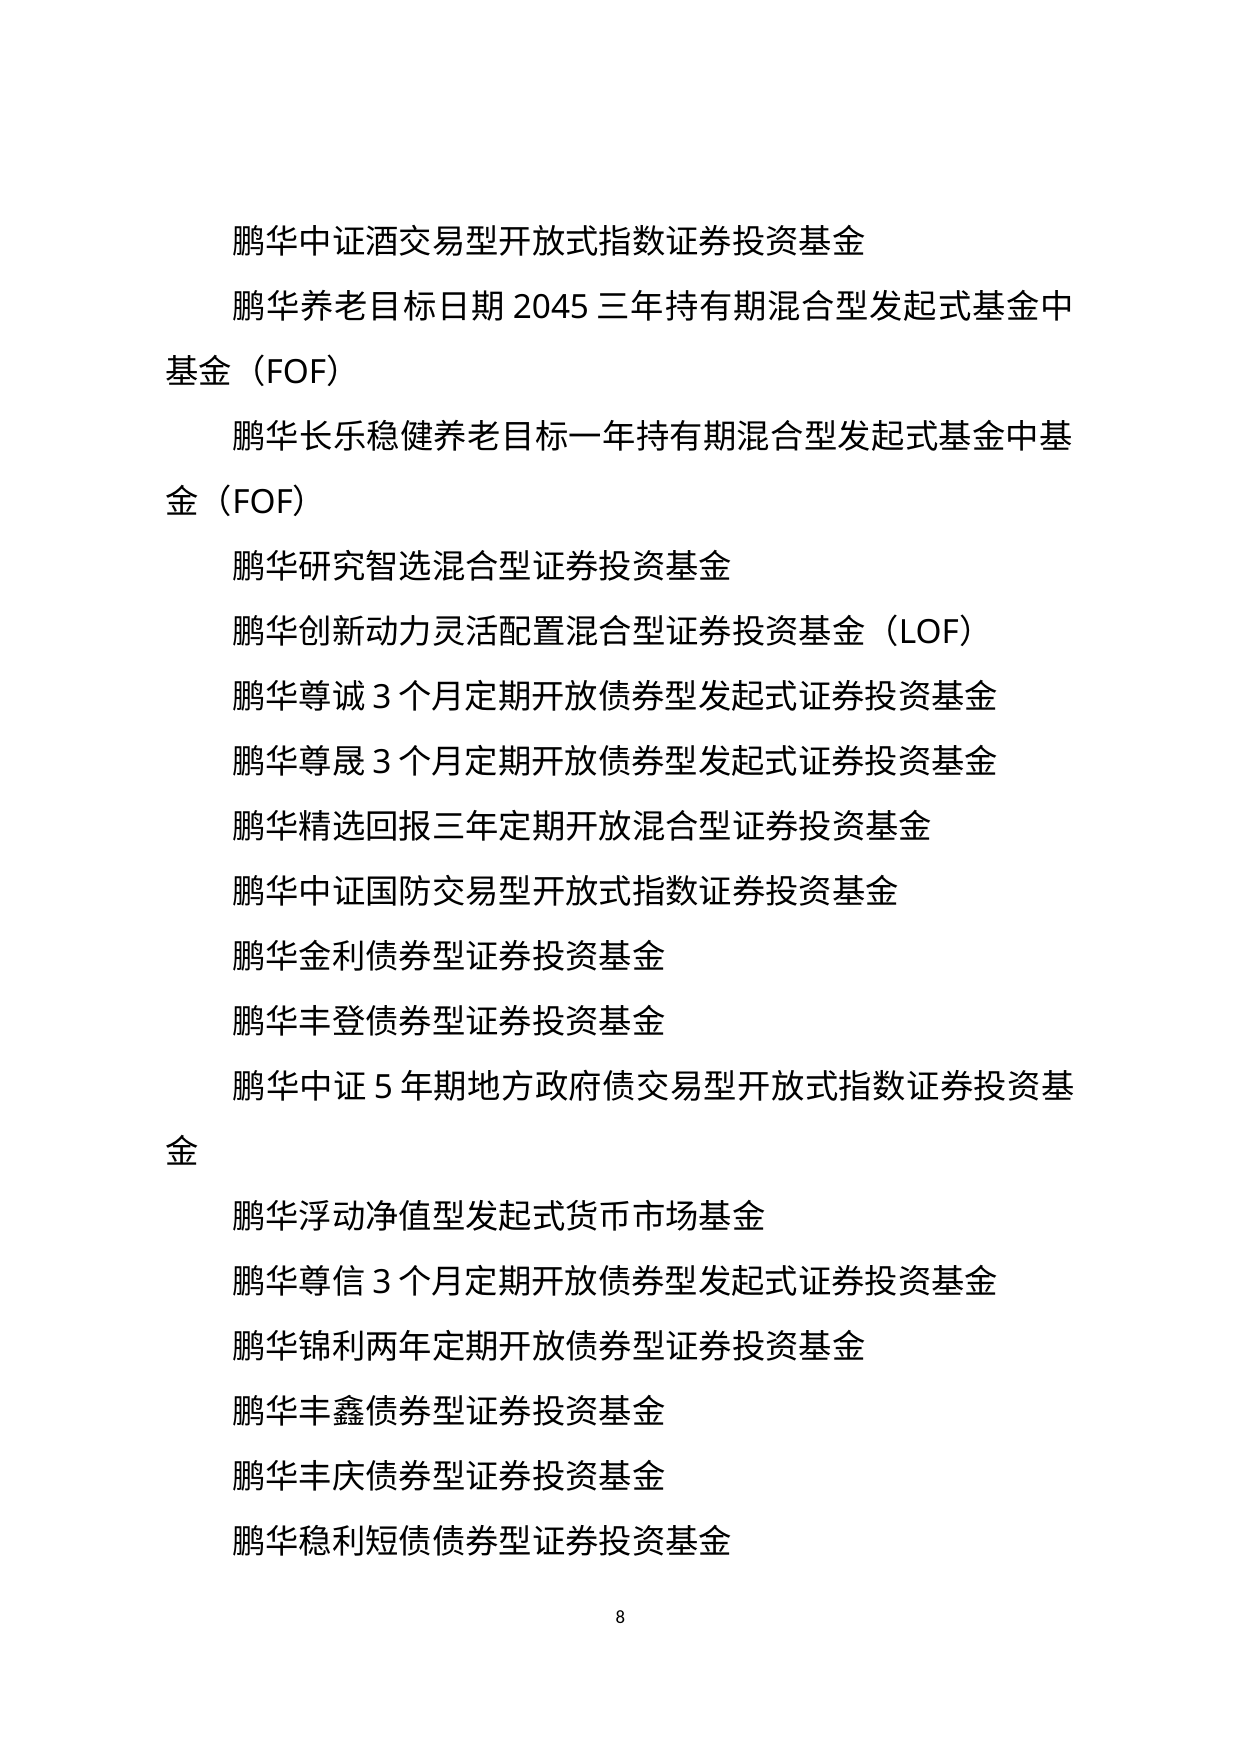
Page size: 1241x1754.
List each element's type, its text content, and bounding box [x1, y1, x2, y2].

text 鹏华中证酒交易型开放式指数证券投资基金 [165, 207, 1075, 272]
text 鹏华丰庆债券型证券投资基金 [165, 1442, 1075, 1507]
text 鹏华尊信3个月定期开放债券型发起式证券投资基金 [165, 1247, 1075, 1312]
text 鹏华丰登债券型证券投资基金 [165, 987, 1075, 1052]
text 鹏华中证5年期地方政府债交易型开放式指数证券投资基金 [165, 1052, 1075, 1182]
text 鹏华长乐稳健养老目标一年持有期混合型发起式基金中基金（FOF） [165, 402, 1075, 532]
text 鹏华创新动力灵活配置混合型证券投资基金（LOF） [165, 597, 1075, 662]
text 鹏华浮动净值型发起式货币市场基金 [165, 1182, 1075, 1247]
text 鹏华尊晟3个月定期开放债券型发起式证券投资基金 [165, 727, 1075, 792]
text 鹏华稳利短债债券型证券投资基金 [165, 1507, 1075, 1572]
text 鹏华中证国防交易型开放式指数证券投资基金 [165, 857, 1075, 922]
text 鹏华研究智选混合型证券投资基金 [165, 532, 1075, 597]
text 鹏华养老目标日期2045三年持有期混合型发起式基金中基金（FOF） [165, 272, 1075, 402]
text 鹏华锦利两年定期开放债券型证券投资基金 [165, 1312, 1075, 1377]
text 鹏华尊诚3个月定期开放债券型发起式证券投资基金 [165, 662, 1075, 727]
text 鹏华精选回报三年定期开放混合型证券投资基金 [165, 792, 1075, 857]
text 鹏华丰鑫债券型证券投资基金 [165, 1377, 1075, 1442]
text 鹏华金利债券型证券投资基金 [165, 922, 1075, 987]
